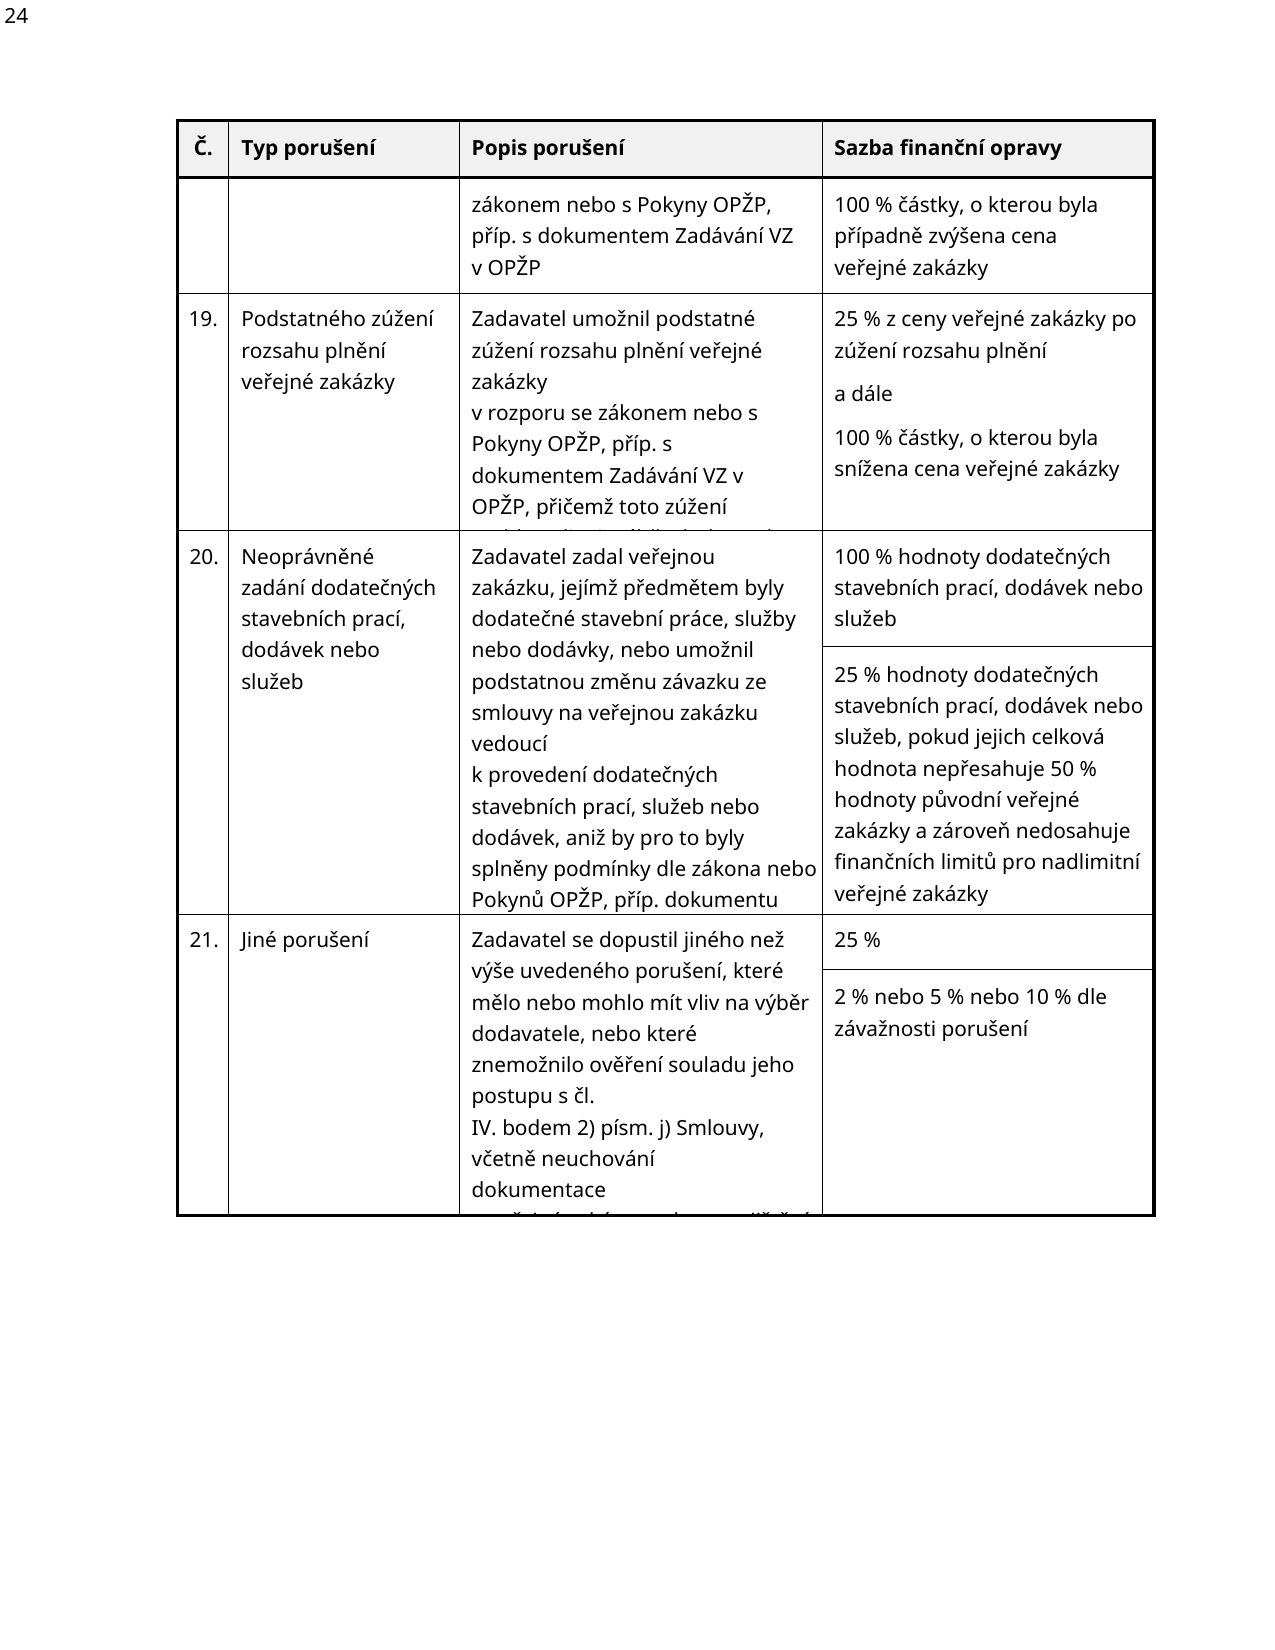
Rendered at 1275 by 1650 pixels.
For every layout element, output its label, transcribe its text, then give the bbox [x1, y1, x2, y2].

table_cell 100 % hodnoty dodatečných stavebních prací, dodávek nebo služeb [823, 531, 1152, 646]
table_header Typ porušení [229, 122, 459, 176]
table_cell Podstatného zúžení rozsahu plnění veřejné zakázky [229, 294, 459, 530]
table_cell 100 % částky, o kterou byla případně zvýšena cena veřejné zakázky [823, 179, 1152, 293]
table_cell 21. [179, 915, 228, 1214]
table_cell 25 % [823, 915, 1152, 968]
table_cell 25 % z ceny veřejné zakázky po zúžení rozsahu plnění a dále 100 % částky, o kterou byla snížena cena veřejné zakázky [823, 294, 1152, 530]
table_cell Zadavatel umožnil podstatné zúžení rozsahu plnění veřejné zakázky v rozporu se zákonem nebo s Pokyny OPŽP, příp. s dokumentem Zadávání VZ v OPŽP, přičemž toto zúžení mohlo ovlivnit výběr dodavatele [460, 294, 822, 530]
table_cell [179, 179, 228, 293]
table_cell [229, 179, 459, 293]
table_header Č. [179, 122, 228, 176]
table_cell 19. [179, 294, 228, 530]
table_cell Zadavatel zadal veřejnou zakázku, jejímž předmětem byly dodatečné stavební práce, služby nebo dodávky, nebo umožnil podstatnou změnu závazku ze smlouvy na veřejnou zakázku vedoucí k provedení dodatečných stavebních prací, služeb nebo dodávek, aniž by pro to byly splněny podmínky dle zákona nebo Pokynů OPŽP, příp. dokumentu Zadávání VZ v OPŽP [460, 531, 822, 914]
table_cell Jiné porušení [229, 915, 459, 1214]
table_cell Zadavatel se dopustil jiného než výše uvedeného porušení, které mělo nebo mohlo mít vliv na výběr dodavatele, nebo které znemožnilo ověření souladu jeho postupu s čl. IV. bodem 2) písm. j) Smlouvy, včetně neuchování dokumentace o veřejné zakázce nebo nezajištění nezbytné auditní stopy [460, 915, 822, 1214]
table_cell 25 % hodnoty dodatečných stavebních prací, dodávek nebo služeb, pokud jejich celková hodnota nepřesahuje 50 % hodnoty původní veřejné zakázky a zároveň nedosahuje finančních limitů pro nadlimitní veřejné zakázky [823, 647, 1152, 914]
table_cell Neoprávněné zadání dodatečných stavebních prací, dodávek nebo služeb [229, 531, 459, 914]
table_cell 20. [179, 531, 228, 914]
table_header Popis porušení [460, 122, 822, 176]
table_header Sazba finanční opravy [823, 122, 1152, 176]
table_cell 2 % nebo 5 % nebo 10 % dle závažnosti porušení [823, 970, 1152, 1214]
table_cell zákonem nebo s Pokyny OPŽP, příp. s dokumentem Zadávání VZ v OPŽP [460, 179, 822, 293]
